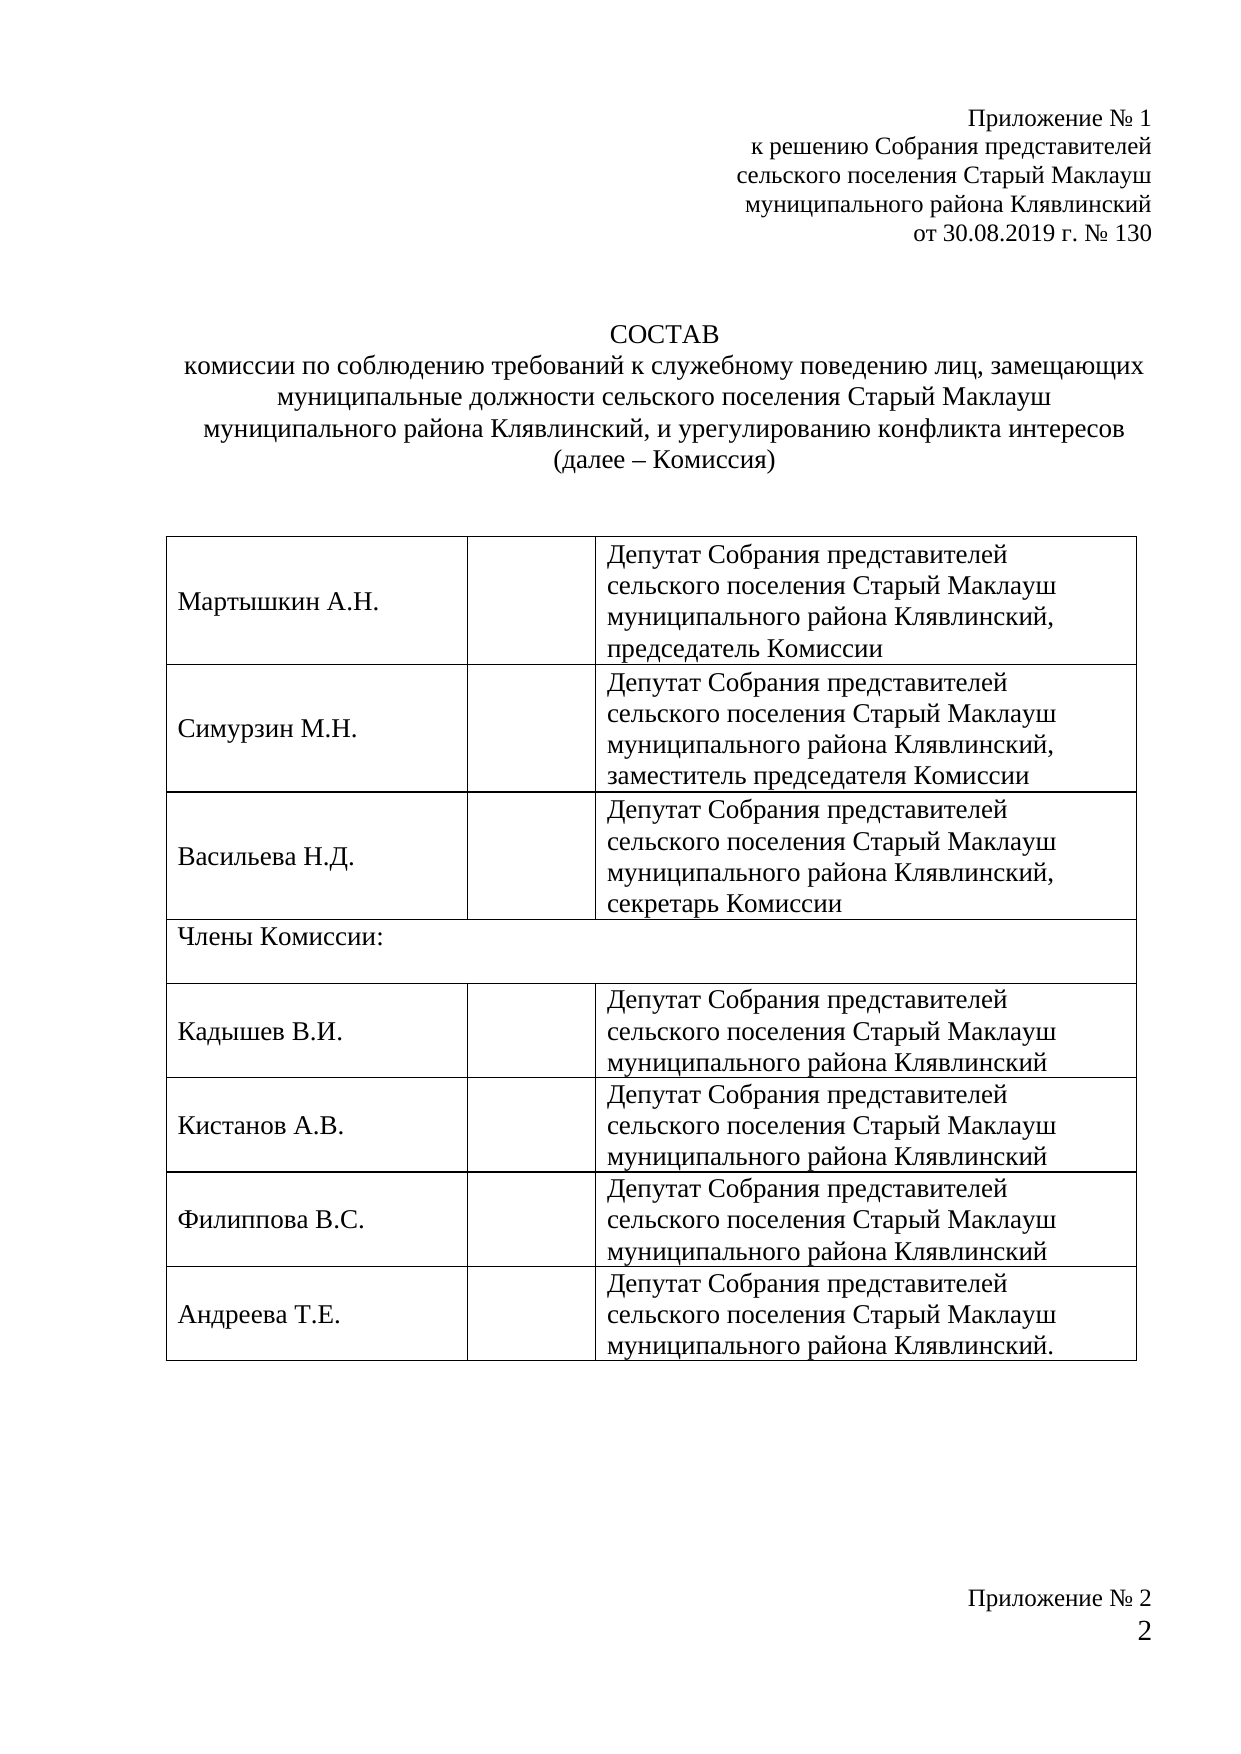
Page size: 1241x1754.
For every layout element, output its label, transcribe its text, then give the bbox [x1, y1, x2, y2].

table_cell [468, 984, 595, 1077]
table_cell Депутат Собрания представителей сельского поселения Старый Маклауш муниципального района Клявлинский [596, 984, 1136, 1077]
text от 30.08.2019 г. № 130 [177, 218, 1152, 246]
text комиссии по соблюдению требований к служебному поведению лиц, замещающих муниципальные должности сельского поселения Старый Маклауш муниципального района Клявлинский, и урегулированию конфликта интересов (далее – Комиссия) [177, 349, 1152, 474]
table_cell Васильева Н.Д. [167, 793, 467, 919]
table_cell Кистанов А.В. [167, 1078, 467, 1171]
table_cell [468, 1173, 595, 1266]
table_cell Депутат Собрания представителей сельского поселения Старый Маклауш муниципального района Клявлинский. [596, 1267, 1136, 1360]
text к решению Собрания представителей [177, 131, 1152, 160]
table_header Депутат Собрания представителей сельского поселения Старый Маклауш муниципального района Клявлинский, председатель Комиссии [596, 537, 1136, 664]
table_header [468, 537, 595, 664]
table_cell [468, 793, 595, 919]
table_cell [468, 1267, 595, 1360]
table_cell Филиппова В.С. [167, 1173, 467, 1266]
table_cell Андреева Т.Е. [167, 1267, 467, 1360]
table_cell Депутат Собрания представителей сельского поселения Старый Маклауш муниципального района Клявлинский [596, 1078, 1136, 1171]
table_cell Симурзин М.Н. [167, 665, 467, 791]
table_cell [468, 1078, 595, 1171]
table_header Мартышкин А.Н. [167, 537, 467, 664]
table_cell [468, 665, 595, 791]
text Приложение № 2 [177, 1583, 1152, 1612]
table_cell Депутат Собрания представителей сельского поселения Старый Маклауш муниципального района Клявлинский [596, 1173, 1136, 1266]
table_cell Члены Комиссии: [167, 920, 1136, 982]
table_cell Депутат Собрания представителей сельского поселения Старый Маклауш муниципального района Клявлинский, секретарь Комиссии [596, 793, 1136, 919]
table_cell Кадышев В.И. [167, 984, 467, 1077]
text сельского поселения Старый Маклауш [177, 160, 1152, 189]
text Приложение № 1 [177, 103, 1152, 131]
text СОСТАВ [177, 318, 1152, 349]
table_cell Депутат Собрания представителей сельского поселения Старый Маклауш муниципального района Клявлинский, заместитель председателя Комиссии [596, 665, 1136, 791]
text муниципального района Клявлинский [177, 189, 1152, 218]
